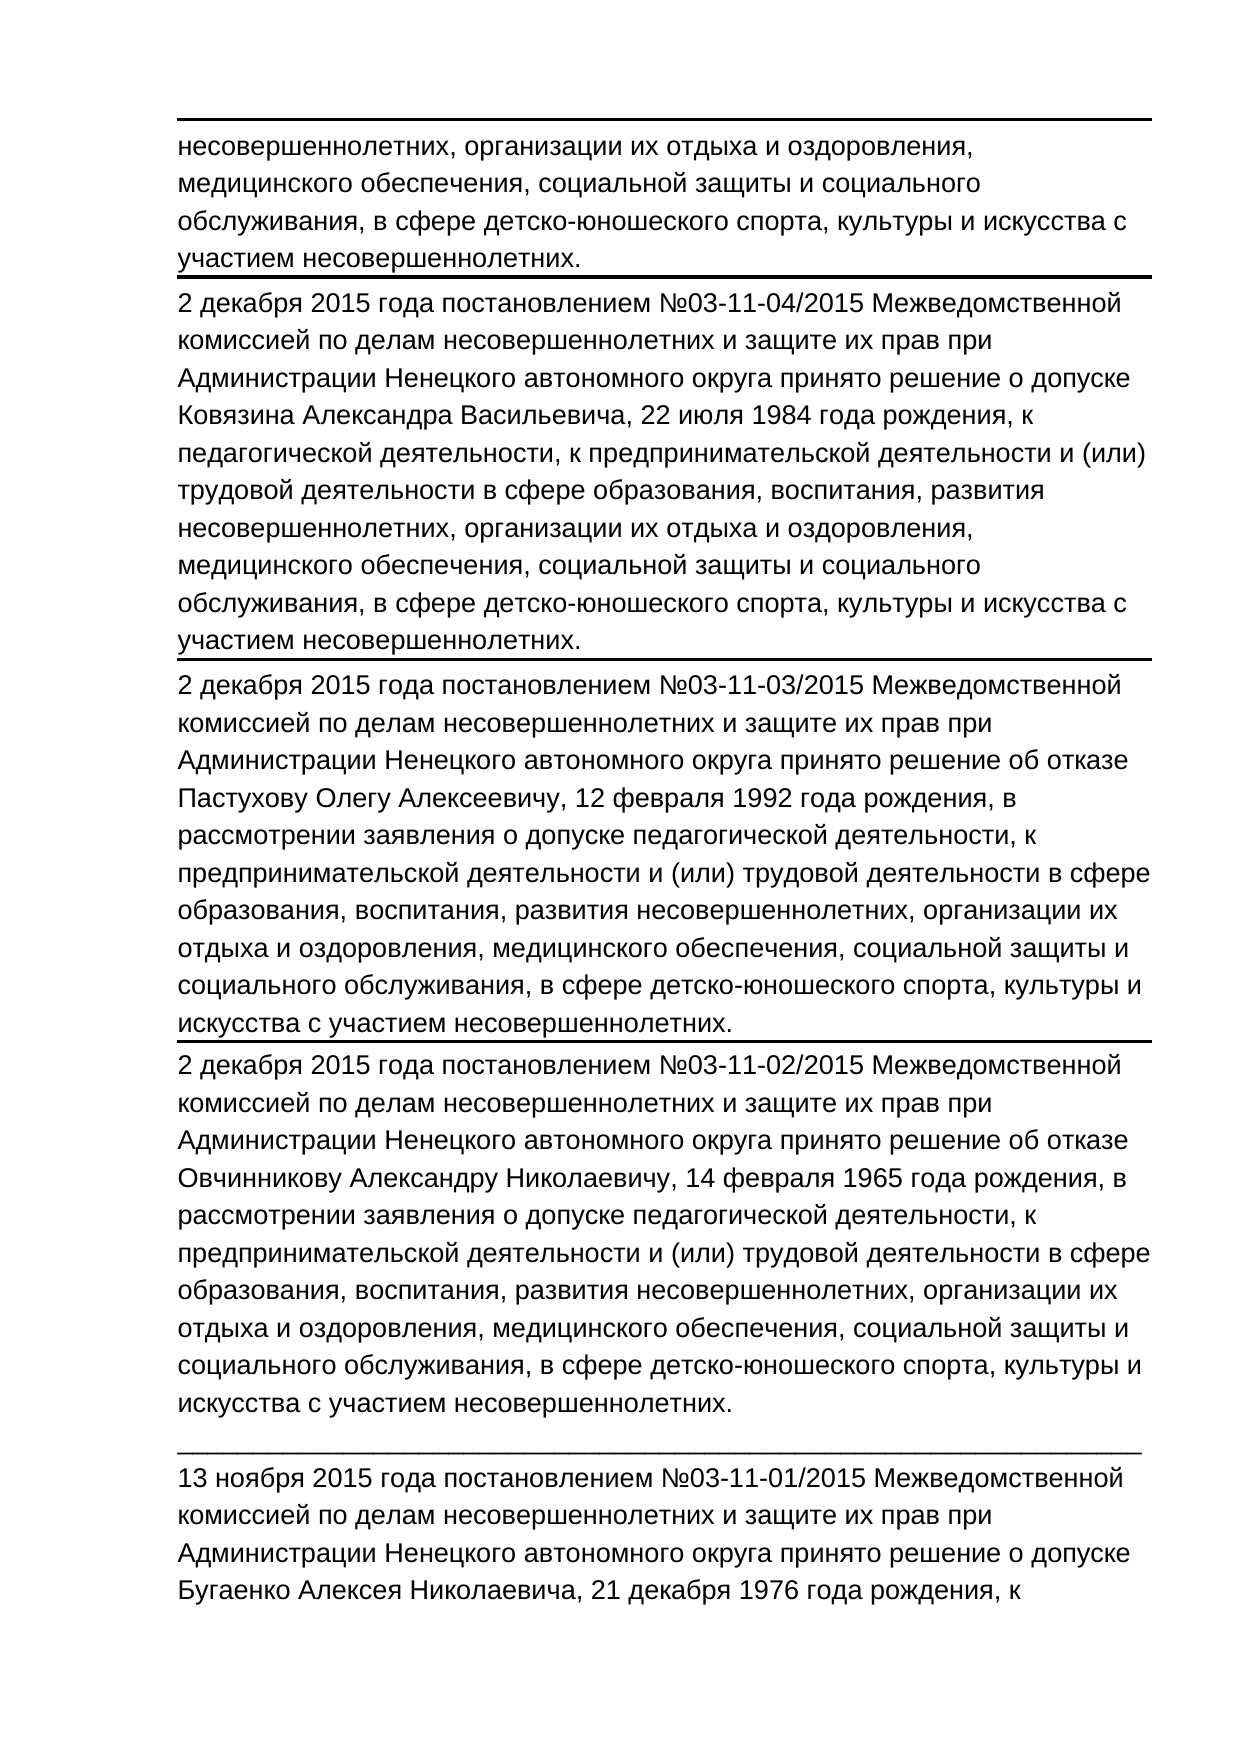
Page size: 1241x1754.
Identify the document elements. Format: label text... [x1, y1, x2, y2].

text ________________________________________________________________ [177, 1418, 1152, 1456]
text 2 декабря 2015 года постановлением №03-11-04/2015 Межведомственной комиссией по делам несовершеннолетних и защите их прав при Администрации Ненецкого автономного округа принято решение о допуске Ковязина Александра Васильевича, 22 июля 1984 года рождения, к педагогической деятельности, к предпринимательской деятельности и (или) трудовой деятельности в сфере образования, воспитания, развития несовершеннолетних, организации их отдыха и оздоровления, медицинского обеспечения, социальной защиты и социального обслуживания, в сфере детско-юношеского спорта, культуры и искусства с участием несовершеннолетних. [177, 279, 1152, 658]
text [177, 121, 1152, 275]
text 2 декабря 2015 года постановлением №03-11-03/2015 Межведомственной комиссией по делам несовершеннолетних и защите их прав при Администрации Ненецкого автономного округа принято решение об отказе Пастухову Олегу Алексеевичу, 12 февраля 1992 года рождения, в рассмотрении заявления о допуске педагогической деятельности, к предпринимательской деятельности и (или) трудовой деятельности в сфере образования, воспитания, развития несовершеннолетних, организации их отдыха и оздоровления, медицинского обеспечения, социальной защиты и социального обслуживания, в сфере детско-юношеского спорта, культуры и искусства с участием несовершеннолетних. [177, 661, 1152, 1040]
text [177, 1456, 1152, 1606]
text 2 декабря 2015 года постановлением №03-11-02/2015 Межведомственной комиссией по делам несовершеннолетних и защите их прав при Администрации Ненецкого автономного округа принято решение об отказе Овчинникову Александру Николаевичу, 14 февраля 1965 года рождения, в рассмотрении заявления о допуске педагогической деятельности, к предпринимательской деятельности и (или) трудовой деятельности в сфере образования, воспитания, развития несовершеннолетних, организации их отдыха и оздоровления, медицинского обеспечения, социальной защиты и социального обслуживания, в сфере детско-юношеского спорта, культуры и искусства с участием несовершеннолетних. [177, 1043, 1152, 1418]
